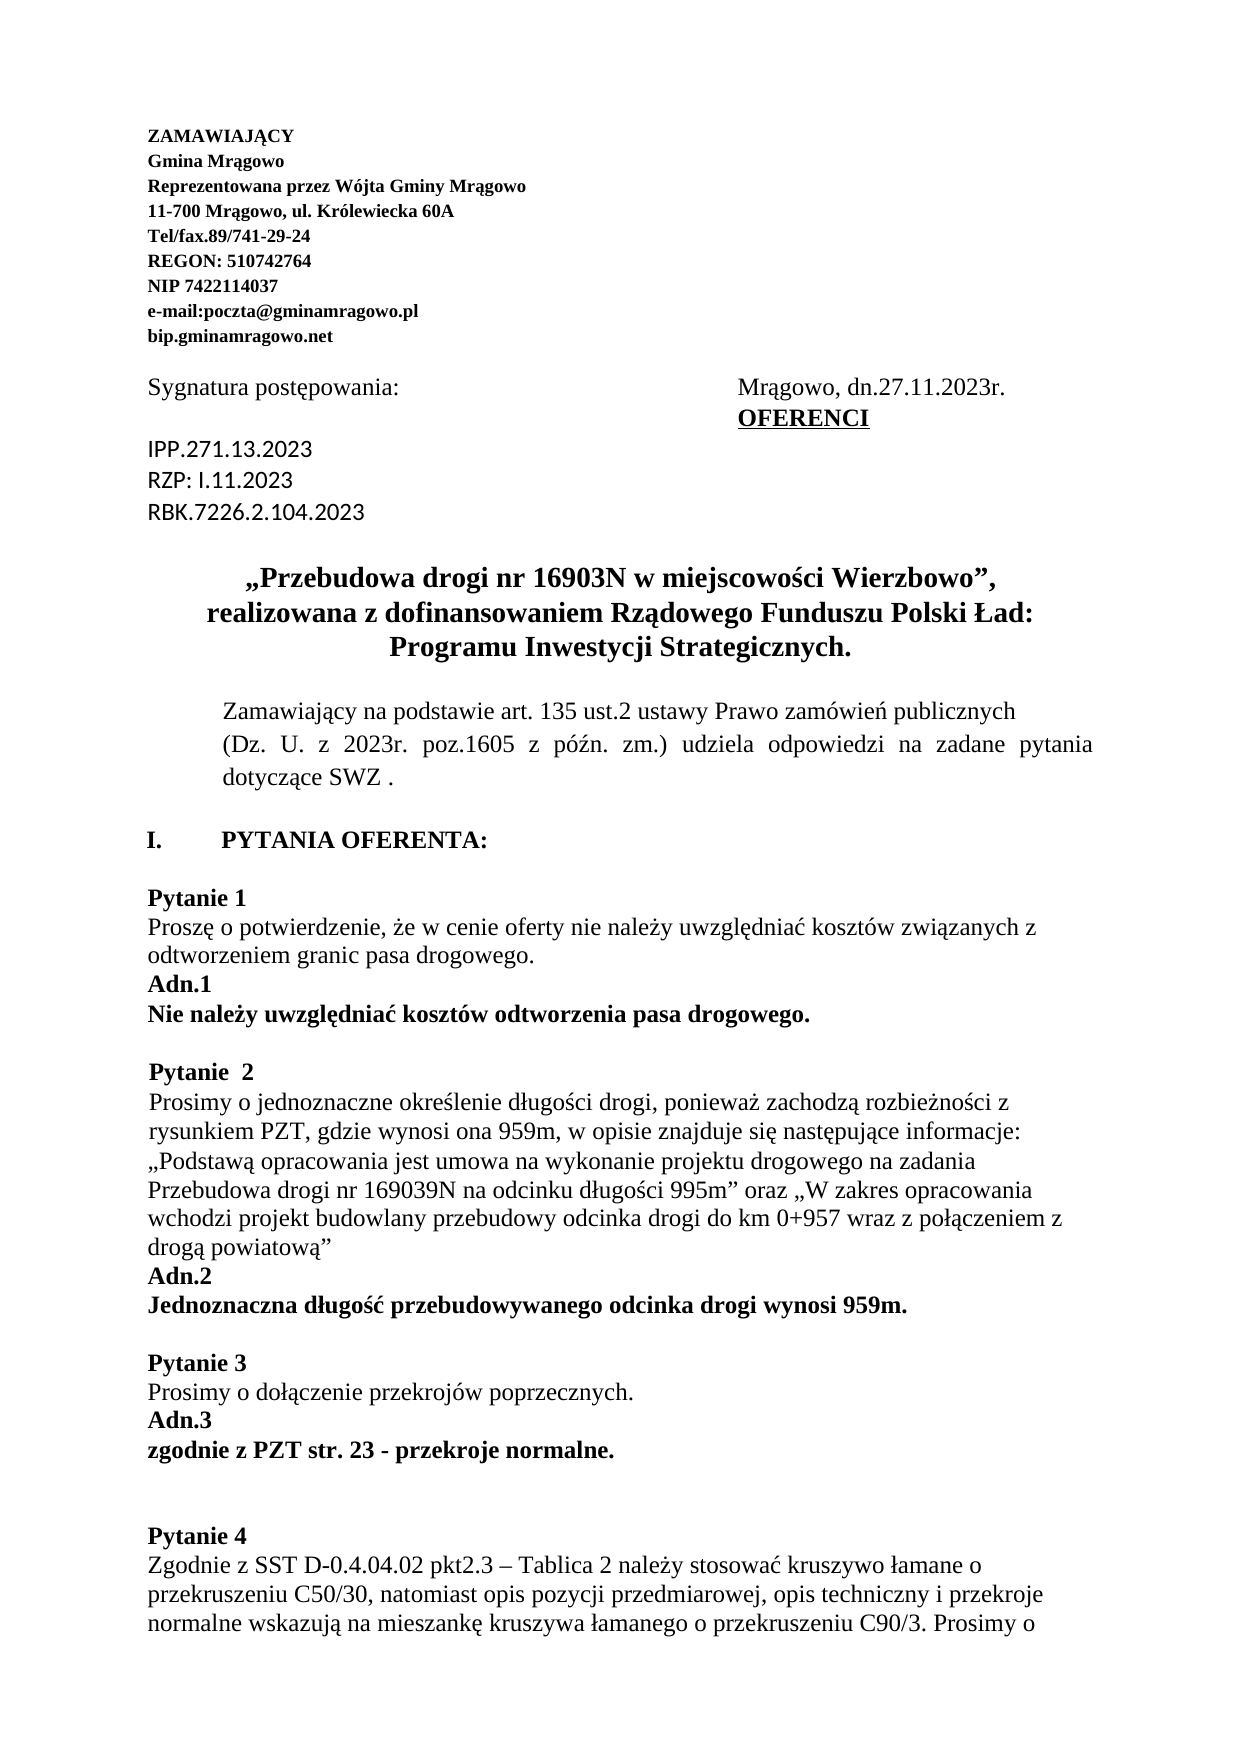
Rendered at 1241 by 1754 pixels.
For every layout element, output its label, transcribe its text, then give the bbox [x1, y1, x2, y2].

text Pytanie 1 Proszę o potwierdzenie, że w cenie oferty nie należy uwzględniać kosztów związanych z odtworzeniem granic pasa drogowego. [147, 883, 1093, 969]
text Programu Inwestycji Strategicznych. [147, 629, 1093, 662]
text Adn.1 [147, 969, 1093, 998]
text RZP: I.11.2023 [147, 464, 1093, 495]
list Zamawiający na podstawie art. 135 ust.2 ustawy Prawo zamówień publicznych [222, 696, 1093, 724]
text Jednoznaczna długość przebudowywanego odcinka drogi wynosi 959m. [147, 1291, 1093, 1319]
text e-mail:poczta@gminamragowo.pl [147, 297, 1094, 322]
text ZAMAWIAJĄCY [147, 122, 345, 147]
text Sygnatura postępowania: Mrągowo, dn.27.11.2023r. [147, 372, 1093, 401]
text Tel/fax.89/741-29-24 [147, 222, 1094, 247]
text zgodnie z PZT str. 23 - przekroje normalne. [147, 1435, 1093, 1464]
text Nie należy uwzględniać kosztów odtworzenia pasa drogowego. [147, 999, 1093, 1028]
text RBK.7226.2.104.2023 [147, 496, 1093, 527]
subtitle PYTANIA OFERENTA: [146, 825, 1093, 854]
text NIP 7422114037 [147, 272, 1094, 297]
text Pytanie 2 Prosimy o jednoznaczne określenie długości drogi, ponieważ zachodzą rozbieżności z rysunkiem PZT, gdzie wynosi ona 959m, w opisie znajduje się następujące informacje: [147, 1028, 1093, 1145]
text Adn.2 [147, 1261, 1093, 1290]
text Pytanie 3 Prosimy o dołączenie przekrojów poprzecznych. [147, 1319, 1093, 1406]
text realizowana z dofinansowaniem Rządowego Funduszu Polski Ład: [147, 595, 1093, 629]
text Gmina Mrągowo [147, 147, 1094, 172]
text bip.gminamragowo.net [147, 322, 1094, 347]
text 11-700 Mrągowo, ul. Królewiecka 60A [147, 197, 1094, 222]
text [147, 1493, 1093, 1636]
text OFERENCI [147, 403, 1093, 431]
list (Dz. U. z 2023r. poz.1605 z późn. zm.) udziela odpowiedzi na zadane pytania dotyczące SWZ . [222, 729, 1093, 791]
text „Przebudowa drogi nr 16903N w miejscowości Wierzbowo”, [147, 560, 1093, 594]
text „Podstawą opracowania jest umowa na wykonanie projektu drogowego na zadania Przebudowa drogi nr 169039N na odcinku długości 995m” oraz „W zakres opracowania wchodzi projekt budowlany przebudowy odcinka drogi do km 0+957 wraz z połączeniem z drogą powiatową” [147, 1146, 1093, 1261]
text Reprezentowana przez Wójta Gminy Mrągowo [147, 172, 1094, 197]
text IPP.271.13.2023 [147, 433, 1093, 463]
text Adn.3 [147, 1406, 1093, 1434]
text REGON: 510742764 [147, 247, 1094, 272]
